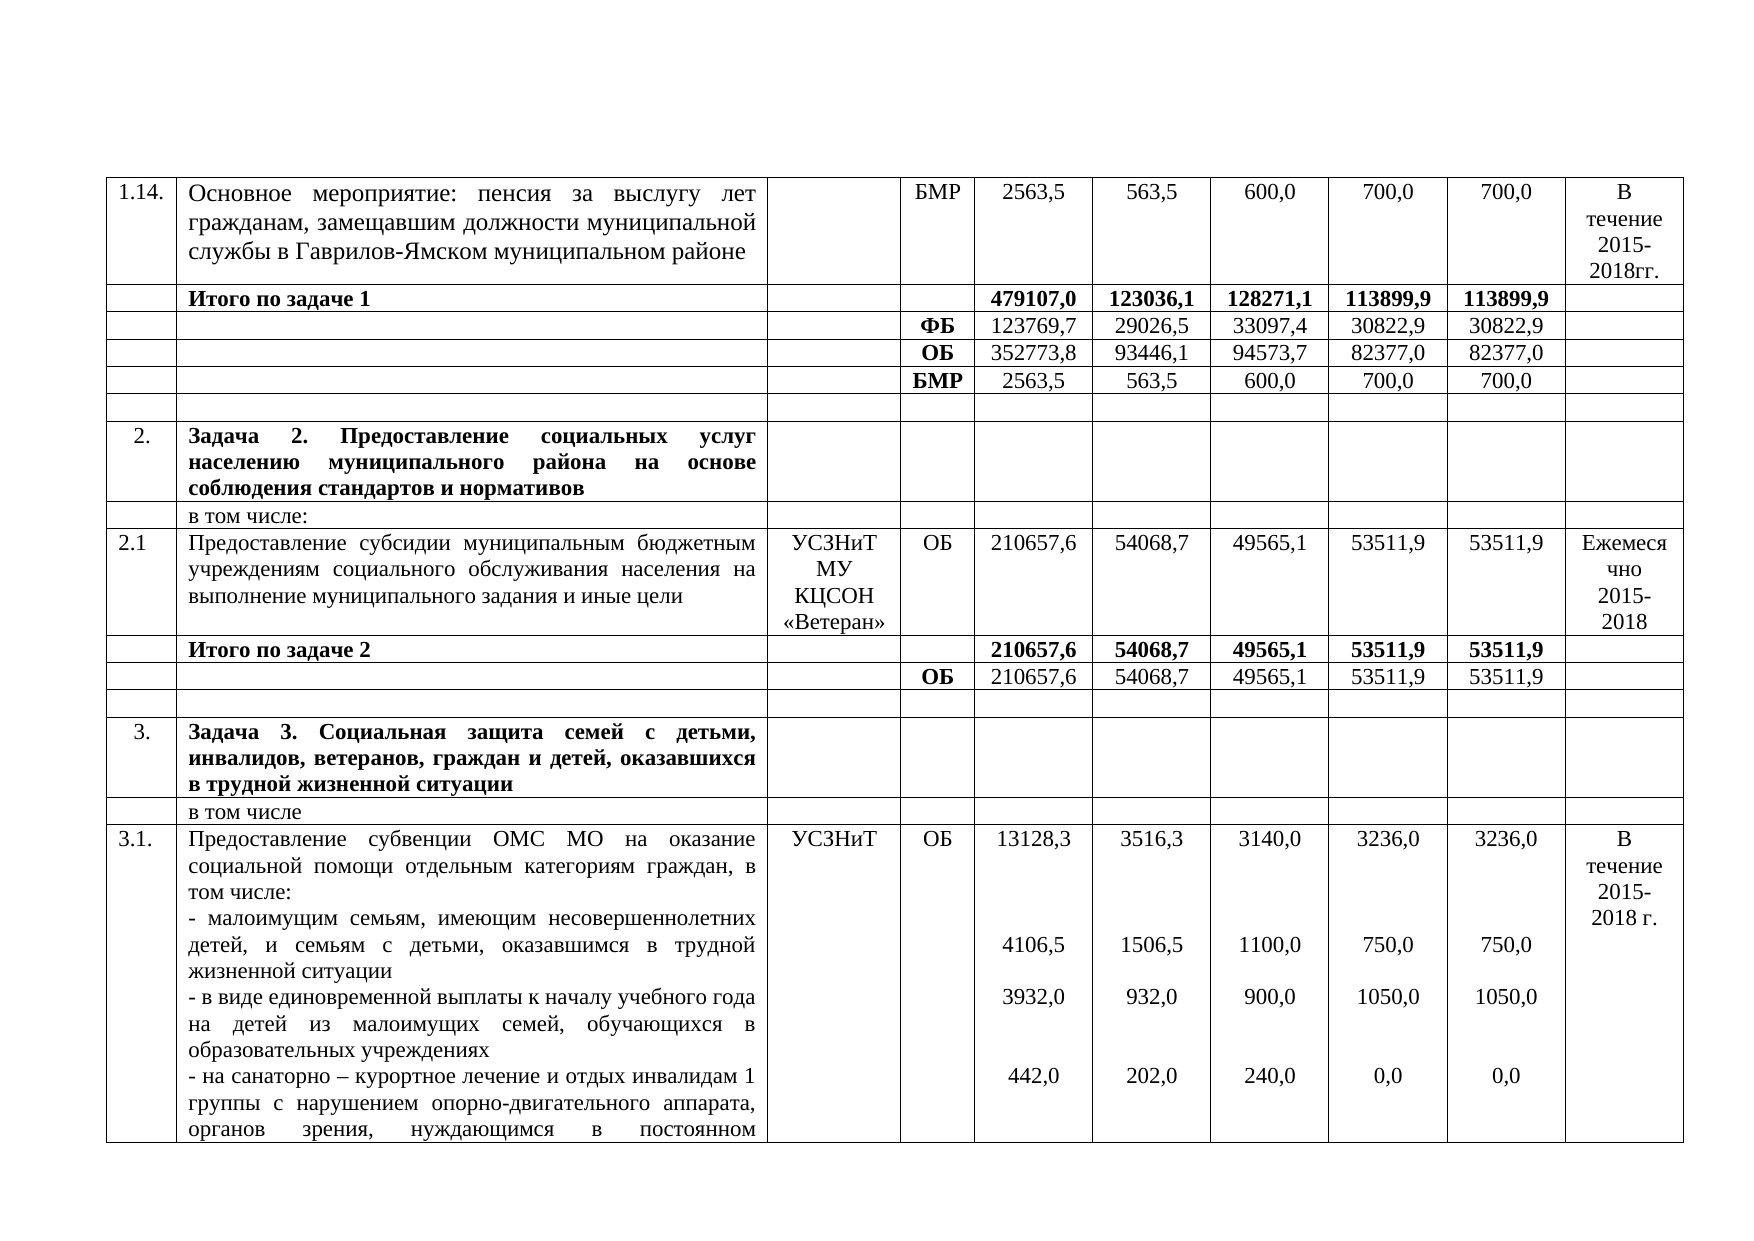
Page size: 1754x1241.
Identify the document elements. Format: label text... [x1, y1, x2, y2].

table_cell 1.14. [107, 178, 176, 284]
table_cell 700,0 [1329, 178, 1447, 284]
table_cell 113899,9 [1448, 285, 1565, 311]
table_cell 563,5 [1093, 367, 1210, 393]
table_cell [1329, 718, 1447, 797]
table_cell 2.1 [107, 529, 176, 634]
table_cell ОБ [901, 340, 974, 366]
table_cell 53511,9 [1329, 663, 1447, 689]
table_cell [901, 502, 974, 528]
table_cell [1566, 690, 1683, 717]
table_cell [1566, 422, 1683, 501]
table_cell 700,0 [1448, 178, 1565, 284]
table_cell Итого по задаче 2 [177, 636, 767, 662]
table_cell 30822,9 [1329, 312, 1447, 338]
table_cell [1093, 502, 1210, 528]
table_cell 600,0 [1211, 178, 1328, 284]
table_cell 49565,1 [1211, 529, 1328, 634]
table_cell в том числе: [177, 502, 767, 528]
table_cell 53511,9 [1448, 529, 1565, 634]
table_cell [1566, 636, 1683, 662]
table_cell [768, 690, 900, 717]
table_cell [1093, 422, 1210, 501]
table_cell [1566, 340, 1683, 366]
table_cell [768, 502, 900, 528]
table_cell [1566, 825, 1683, 1142]
table_cell [901, 422, 974, 501]
table_cell [1566, 798, 1683, 824]
table_cell [768, 798, 900, 824]
table_cell 93446,1 [1093, 340, 1210, 366]
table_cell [1329, 825, 1447, 1142]
table_cell [1566, 367, 1683, 393]
table_cell 210657,6 [975, 529, 1092, 634]
table_cell ОБ [901, 663, 974, 689]
table_cell [1566, 718, 1683, 797]
table_cell [768, 285, 900, 311]
table_cell [107, 636, 176, 662]
table_cell 53511,9 [1448, 636, 1565, 662]
table_cell УСЗНиТ МУ КЦСОН «Ветеран» [768, 529, 900, 634]
table_cell [1211, 422, 1328, 501]
table_cell [1093, 690, 1210, 717]
table_cell УСЗНиТ [768, 825, 900, 1142]
table_cell [107, 502, 176, 528]
table_cell [1566, 312, 1683, 338]
table_cell [975, 690, 1092, 717]
table_cell 113899,9 [1329, 285, 1447, 311]
table_cell В течение 2015-2018гг. [1566, 178, 1683, 284]
table_cell [107, 340, 176, 366]
table_cell 3.1. [107, 825, 176, 1142]
table_cell [177, 690, 767, 717]
table_cell [1093, 718, 1210, 797]
table_cell ОБ [901, 825, 974, 1142]
table_cell 29026,5 [1093, 312, 1210, 338]
table_cell [901, 285, 974, 311]
table_cell 352773,8 [975, 340, 1092, 366]
table_cell [975, 394, 1092, 421]
table_cell 82377,0 [1448, 340, 1565, 366]
table_cell [1448, 690, 1565, 717]
table_cell ФБ [901, 312, 974, 338]
table_cell 2563,5 [975, 367, 1092, 393]
table_cell [1211, 502, 1328, 528]
table_cell БМР [901, 367, 974, 393]
table_cell Ежемесячно 2015-2018 [1566, 529, 1683, 634]
table_cell [1329, 394, 1447, 421]
table_cell [768, 663, 900, 689]
table_cell [107, 367, 176, 393]
table_cell Итого по задаче 1 [177, 285, 767, 311]
table_cell 2563,5 [975, 178, 1092, 284]
table_cell [1448, 394, 1565, 421]
table_cell [1329, 690, 1447, 717]
table_cell [768, 636, 900, 662]
table_cell 53511,9 [1329, 529, 1447, 634]
table_cell [107, 285, 176, 311]
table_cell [1448, 825, 1565, 1142]
table_cell [1448, 422, 1565, 501]
table_cell Основное мероприятие: пенсия за выслугу лет гражданам, замещавшим должности муниципальной службы в Гаврилов-Ямском муниципальном районе [177, 178, 767, 284]
table_cell 3. [107, 718, 176, 797]
table_cell [768, 340, 900, 366]
table_cell 33097,4 [1211, 312, 1328, 338]
table_cell [1211, 798, 1328, 824]
table_cell [768, 718, 900, 797]
table_cell [975, 422, 1092, 501]
table_cell Задача 3. Социальная защита семей с детьми, инвалидов, ветеранов, граждан и детей, оказавшихся в трудной жизненной ситуации [177, 718, 767, 797]
table_cell [107, 798, 176, 824]
table_cell Предоставление субсидии муниципальным бюджетным учреждениям социального обслуживания населения на выполнение муниципального задания и иные цели [177, 529, 767, 634]
table_cell в том числе [177, 798, 767, 824]
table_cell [177, 825, 767, 1142]
table_cell 210657,6 [975, 663, 1092, 689]
table_cell [768, 178, 900, 284]
table_cell [1329, 422, 1447, 501]
table_cell [1566, 663, 1683, 689]
table_cell 123036,1 [1093, 285, 1210, 311]
table_cell [768, 394, 900, 421]
table_cell 82377,0 [1329, 340, 1447, 366]
table_cell ОБ [901, 529, 974, 634]
table_cell [107, 663, 176, 689]
table_cell Задача 2. Предоставление социальных услуг населению муниципального района на основе соблюдения стандартов и нормативов [177, 422, 767, 501]
table_cell [1566, 285, 1683, 311]
table_cell 2. [107, 422, 176, 501]
table_cell [901, 798, 974, 824]
table_cell 94573,7 [1211, 340, 1328, 366]
table_cell [107, 690, 176, 717]
table_cell 700,0 [1448, 367, 1565, 393]
table_cell [1329, 798, 1447, 824]
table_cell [1211, 825, 1328, 1142]
table_cell 479107,0 [975, 285, 1092, 311]
table_cell 700,0 [1329, 367, 1447, 393]
table_cell [177, 340, 767, 366]
table_cell 54068,7 [1093, 636, 1210, 662]
table_cell БМР [901, 178, 974, 284]
table_cell 54068,7 [1093, 663, 1210, 689]
table_cell 600,0 [1211, 367, 1328, 393]
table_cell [1093, 825, 1210, 1142]
table_cell [1211, 690, 1328, 717]
table_cell [768, 367, 900, 393]
table_cell [1566, 394, 1683, 421]
table_cell [975, 798, 1092, 824]
table_cell [107, 312, 176, 338]
table_cell [107, 394, 176, 421]
table_cell [901, 636, 974, 662]
table_cell 30822,9 [1448, 312, 1565, 338]
table_cell 53511,9 [1329, 636, 1447, 662]
table_cell [177, 312, 767, 338]
table_cell [1566, 502, 1683, 528]
table_cell [1329, 502, 1447, 528]
table_cell [901, 718, 974, 797]
table_cell 563,5 [1093, 178, 1210, 284]
table_cell [1211, 718, 1328, 797]
table_cell [1448, 798, 1565, 824]
table_cell [1211, 394, 1328, 421]
table_cell [975, 718, 1092, 797]
table_cell [768, 312, 900, 338]
table_cell [1093, 394, 1210, 421]
table_cell 123769,7 [975, 312, 1092, 338]
table_cell 53511,9 [1448, 663, 1565, 689]
table_cell 210657,6 [975, 636, 1092, 662]
table_cell [177, 663, 767, 689]
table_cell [975, 825, 1092, 1142]
table_cell [1448, 718, 1565, 797]
table_cell [1448, 502, 1565, 528]
table_cell [975, 502, 1092, 528]
table_cell 49565,1 [1211, 663, 1328, 689]
table_cell [177, 394, 767, 421]
table_cell [177, 367, 767, 393]
table_cell 128271,1 [1211, 285, 1328, 311]
table_cell [901, 690, 974, 717]
table_cell [901, 394, 974, 421]
table_cell [1093, 798, 1210, 824]
table_cell [768, 422, 900, 501]
table_cell 49565,1 [1211, 636, 1328, 662]
table_cell 54068,7 [1093, 529, 1210, 634]
